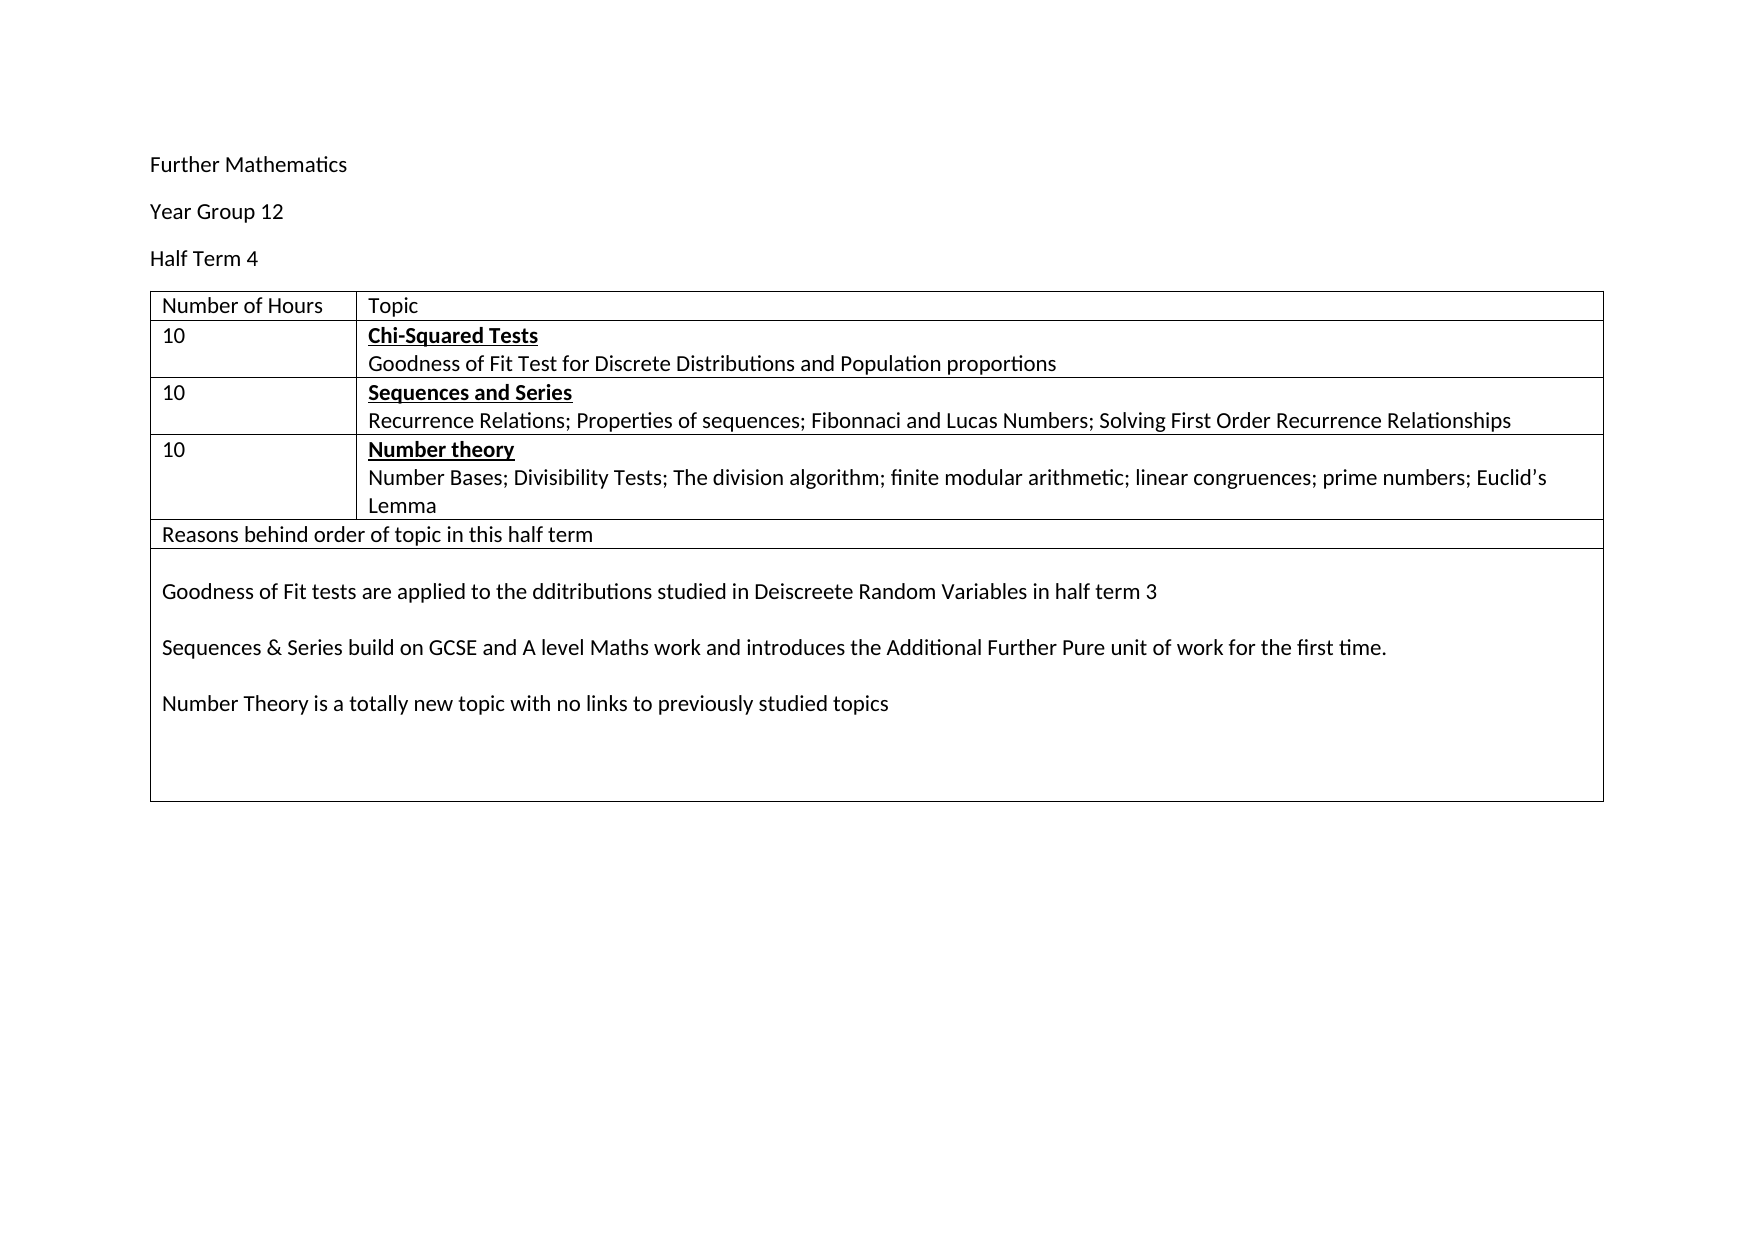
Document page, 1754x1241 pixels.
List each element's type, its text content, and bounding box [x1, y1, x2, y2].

table_cell 10 [151, 321, 356, 377]
table_cell Chi-Squared Tests Goodness of Fit Test for Discrete Distributions and Population proportions [357, 321, 1603, 377]
table_cell Sequences and Series Recurrence Relations; Properties of sequences; Fibonnaci and Lucas Numbers; Solving First Order Recurrence Relationships [357, 378, 1603, 434]
table_header Number of Hours [151, 292, 356, 320]
table_cell 10 [151, 435, 356, 519]
table_cell 10 [151, 378, 356, 434]
text Half Term 4 [150, 244, 1604, 272]
text Year Group 12 [150, 197, 1604, 225]
text Further Mathematics [150, 150, 1604, 178]
table_header Topic [357, 292, 1603, 320]
table_cell Goodness of Fit tests are applied to the dditributions studied in Deiscreete Random Variables in half term 3 Sequences & Series build on GCSE and A level Maths work and introduces the Additional Further Pure unit of work for the first time. Number Theory is a totally new topic with no links to previously studied topics [151, 549, 1603, 801]
table_cell Reasons behind order of topic in this half term [151, 520, 1603, 548]
table_cell Number theory Number Bases; Divisibility Tests; The division algorithm; finite modular arithmetic; linear congruences; prime numbers; Euclid’s Lemma [357, 435, 1603, 519]
